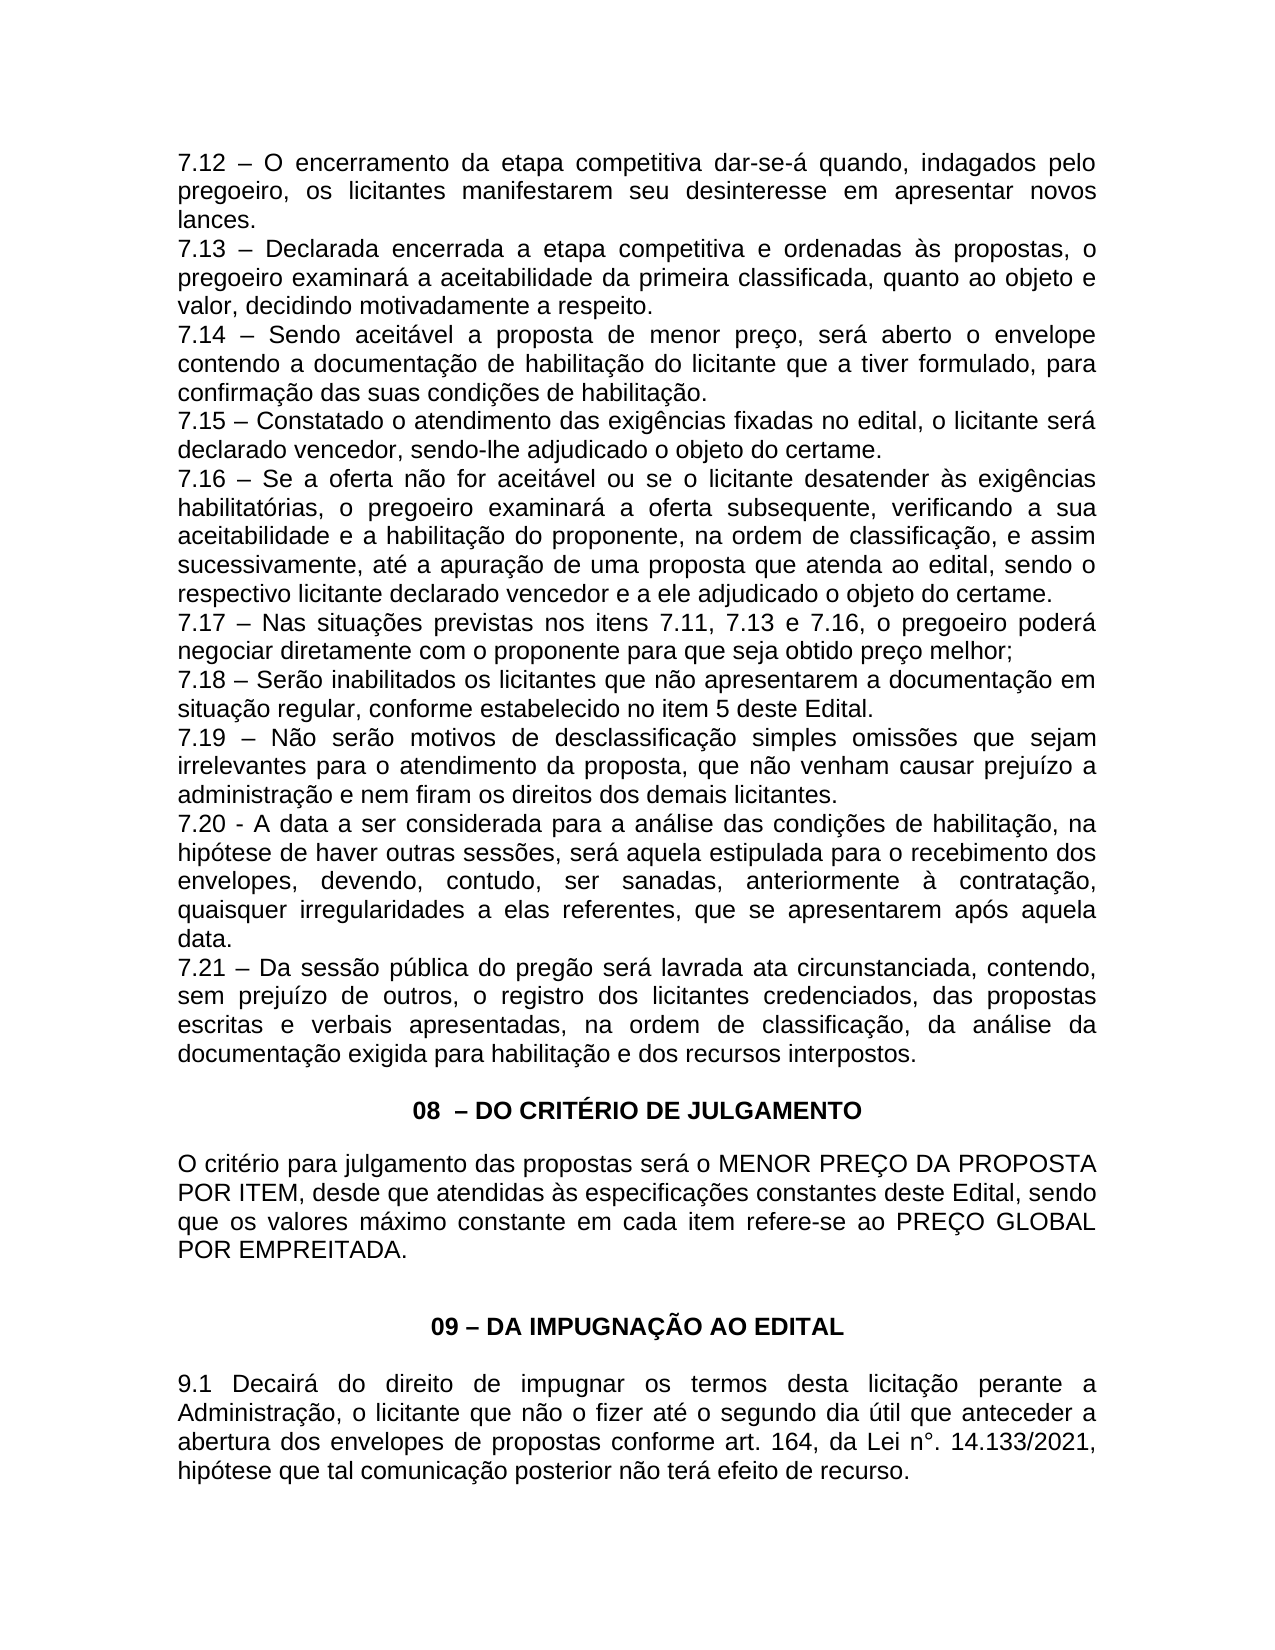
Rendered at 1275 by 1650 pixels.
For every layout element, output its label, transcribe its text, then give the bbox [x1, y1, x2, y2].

text 7.18 – Serão inabilitados os licitantes que não apresentarem a documentação em situação regular, conforme estabelecido no item 5 deste Edital. [177, 665, 1098, 723]
text 7.16 – Se a oferta não for aceitável ou se o licitante desatender às exigências habilitatórias, o pregoeiro examinará a oferta subsequente, verificando a sua aceitabilidade e a habilitação do proponente, na ordem de classificação, e assim sucessivamente, até a apuração de uma proposta que atenda ao edital, sendo o respectivo licitante declarado vencedor e a ele adjudicado o objeto do certame. [177, 464, 1098, 608]
text O critério para julgamento das propostas será o MENOR PREÇO DA PROPOSTA POR ITEM, desde que atendidas às especificações constantes deste Edital, sendo que os valores máximo constante em cada item refere-se ao PREÇO GLOBAL POR EMPREITADA. [177, 1149, 1098, 1264]
text 7.21 – Da sessão pública do pregão será lavrada ata circunstanciada, contendo, sem prejuízo de outros, o registro dos licitantes credenciados, das propostas escritas e verbais apresentadas, na ordem de classificação, da análise da documentação exigida para habilitação e dos recursos interpostos. [177, 953, 1098, 1068]
subtitle 08 – DO CRITÉRIO DE JULGAMENTO [177, 1096, 1098, 1125]
text 7.12 – O encerramento da etapa competitiva dar-se-á quando, indagados pelo pregoeiro, os licitantes manifestarem seu desinteresse em apresentar novos lances. [177, 148, 1098, 234]
text 7.19 – Não serão motivos de desclassificação simples omissões que sejam irrelevantes para o atendimento da proposta, que não venham causar prejuízo a administração e nem firam os direitos dos demais licitantes. [177, 723, 1098, 809]
text 7.13 – Declarada encerrada a etapa competitiva e ordenadas às propostas, o pregoeiro examinará a aceitabilidade da primeira classificada, quanto ao objeto e valor, decidindo motivadamente a respeito. [177, 234, 1098, 320]
text 9.1 Decairá do direito de impugnar os termos desta licitação perante a Administração, o licitante que não o fizer até o segundo dia útil que anteceder a abertura dos envelopes de propostas conforme art. 164, da Lei n°. 14.133/2021, hipótese que tal comunicação posterior não terá efeito de recurso. [177, 1369, 1098, 1484]
text 7.20 - A data a ser considerada para a análise das condições de habilitação, na hipótese de haver outras sessões, será aquela estipulada para o recebimento dos envelopes, devendo, contudo, ser sanadas, anteriormente à contratação, quaisquer irregularidades a elas referentes, que se apresentarem após aquela data. [177, 809, 1098, 953]
text 7.14 – Sendo aceitável a proposta de menor preço, será aberto o envelope contendo a documentação de habilitação do licitante que a tiver formulado, para confirmação das suas condições de habilitação. [177, 320, 1098, 406]
text 09 – DA IMPUGNAÇÃO AO EDITAL [177, 1312, 1098, 1341]
text 7.17 – Nas situações previstas nos itens 7.11, 7.13 e 7.16, o pregoeiro poderá negociar diretamente com o proponente para que seja obtido preço melhor; [177, 608, 1098, 665]
text 7.15 – Constatado o atendimento das exigências fixadas no edital, o licitante será declarado vencedor, sendo-lhe adjudicado o objeto do certame. [177, 406, 1098, 464]
